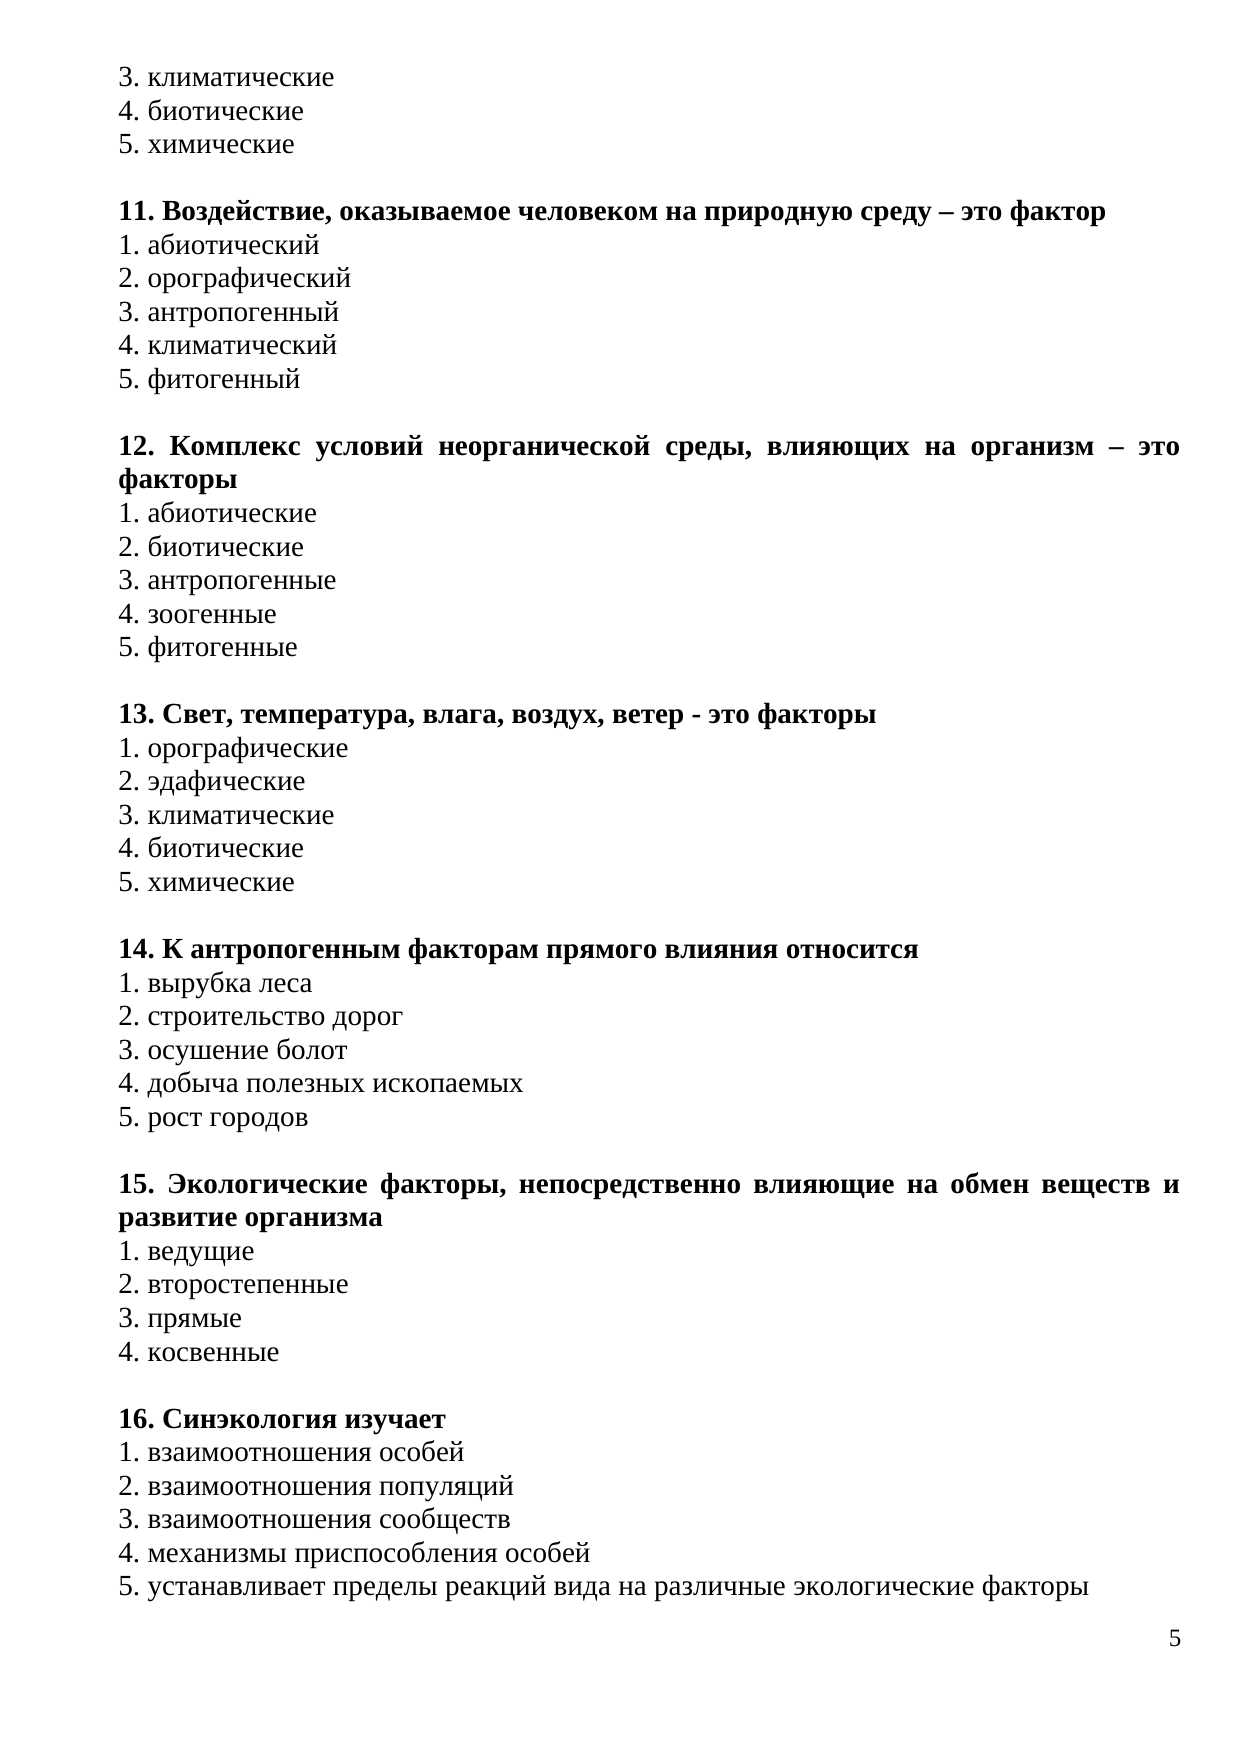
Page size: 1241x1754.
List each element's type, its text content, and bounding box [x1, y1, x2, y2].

text 5. фитогенные [118, 629, 1181, 663]
text 4. биотические [118, 831, 1181, 864]
text 4. климатический [118, 327, 1181, 361]
text 4. добыча полезных ископаемых [118, 1065, 1181, 1099]
text 2. взаимоотношения популяций [118, 1468, 1181, 1501]
text 4. зоогенные [118, 596, 1181, 629]
text 5. химические [118, 126, 1181, 160]
text 4. косвенные [118, 1334, 1181, 1367]
text 15. Экологические факторы, непосредственно влияющие на обмен веществ и развитие организма [118, 1166, 1181, 1233]
text 1. абиотические [118, 495, 1181, 529]
text 3. климатические [118, 797, 1181, 831]
text 1. орографические [118, 730, 1181, 763]
text 5. химические [118, 864, 1181, 898]
text 5. фитогенный [118, 361, 1181, 394]
text 1. абиотический [118, 227, 1181, 260]
text 12. Комплекс условий неорганической среды, влияющих на организм – это факторы [118, 428, 1181, 495]
text 11. Воздействие, оказываемое человеком на природную среду – это фактор [118, 193, 1181, 227]
text 3. антропогенный [118, 294, 1181, 327]
text 3. прямые [118, 1300, 1181, 1334]
text 14. К антропогенным факторам прямого влияния относится [118, 931, 1181, 965]
text 3. климатические [118, 59, 1181, 93]
text 5. устанавливает пределы реакций вида на различные экологические факторы [118, 1568, 1181, 1602]
text 13. Свет, температура, влага, воздух, ветер - это факторы [118, 696, 1181, 730]
text 1. взаимоотношения особей [118, 1434, 1181, 1468]
text 2. второстепенные [118, 1267, 1181, 1300]
text 1. ведущие [118, 1233, 1181, 1267]
text 2. орографический [118, 260, 1181, 294]
text 5. рост городов [118, 1099, 1181, 1132]
text 3. взаимоотношения сообществ [118, 1501, 1181, 1535]
text 3. антропогенные [118, 562, 1181, 596]
text 3. осушение болот [118, 1032, 1181, 1065]
text 16. Синэкология изучает [118, 1401, 1181, 1434]
text 1. вырубка леса [118, 965, 1181, 998]
text 2. биотические [118, 529, 1181, 562]
text 2. строительство дорог [118, 998, 1181, 1032]
text 4. механизмы приспособления особей [118, 1535, 1181, 1568]
text 4. биотические [118, 93, 1181, 126]
text 2. эдафические [118, 763, 1181, 797]
